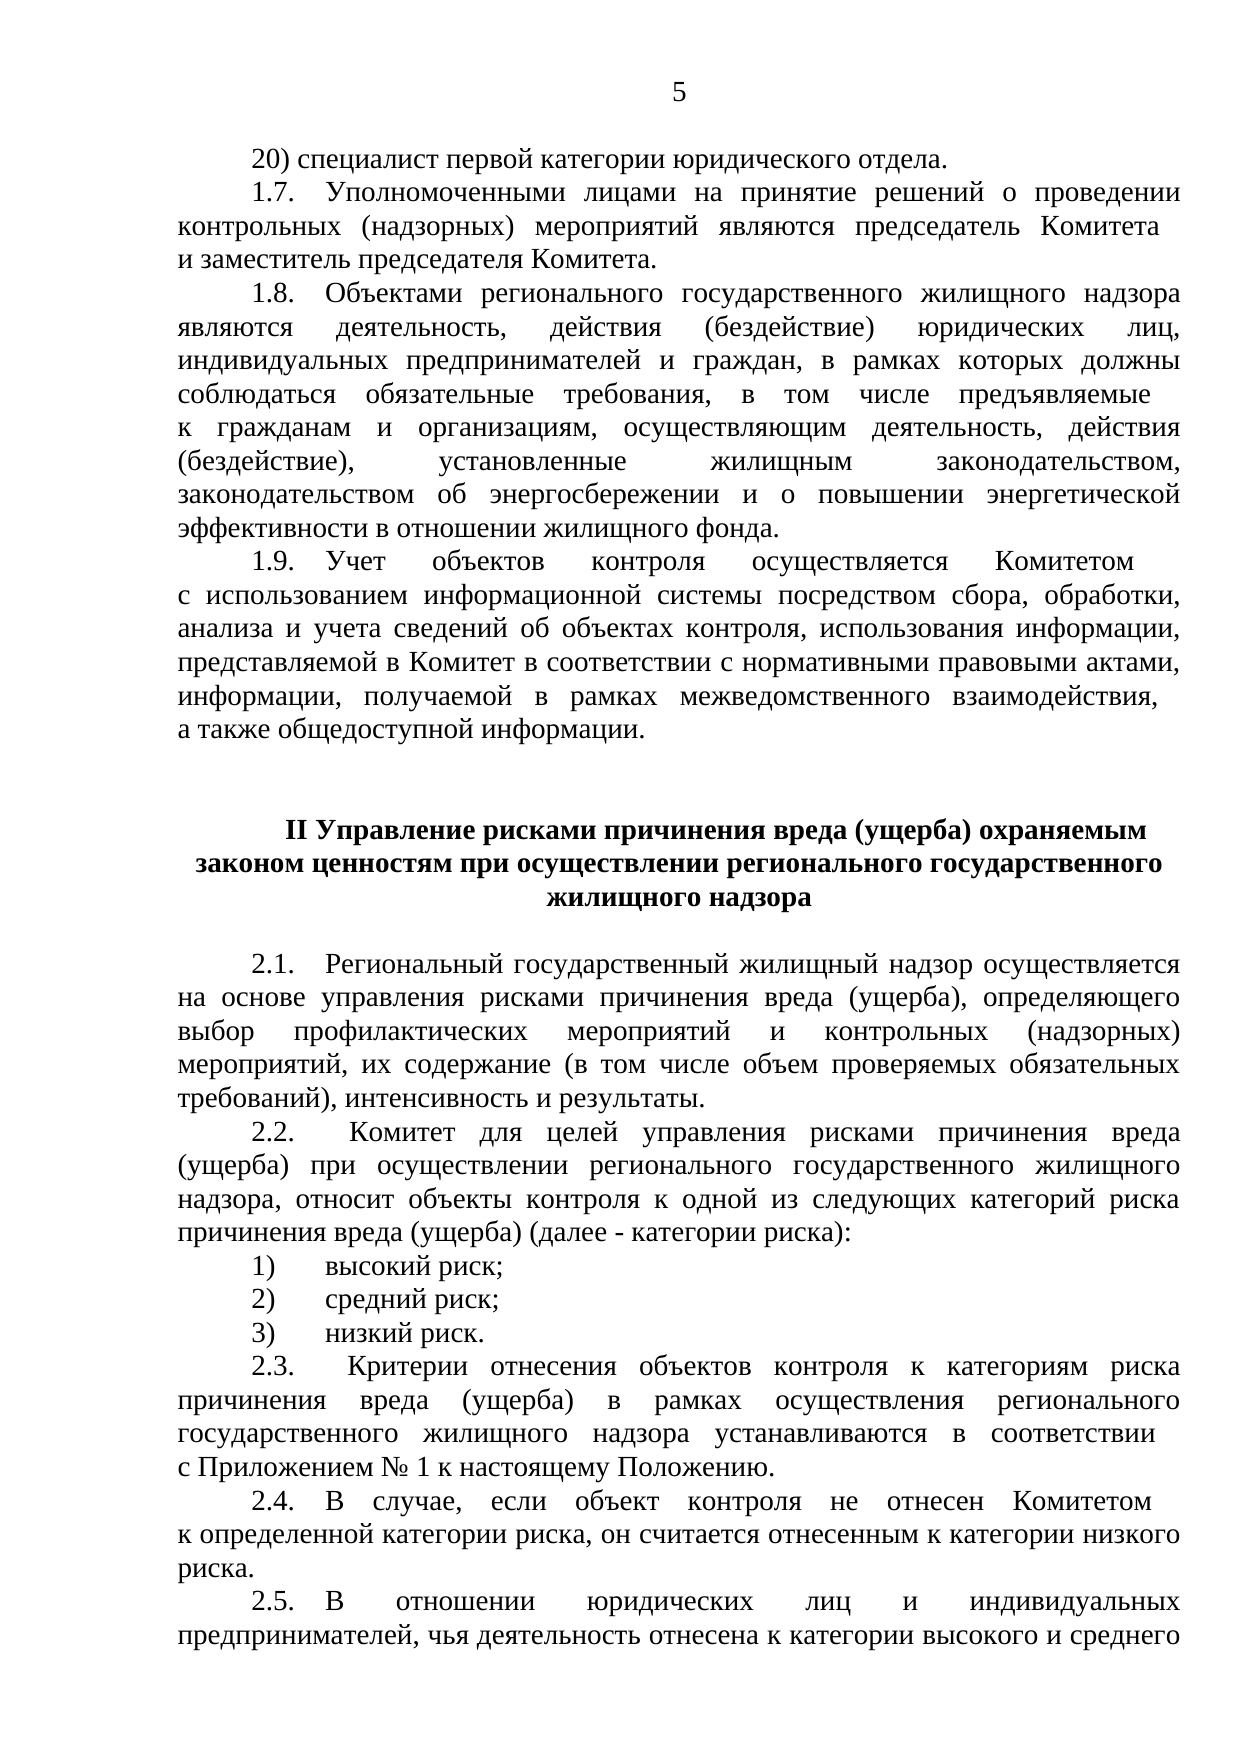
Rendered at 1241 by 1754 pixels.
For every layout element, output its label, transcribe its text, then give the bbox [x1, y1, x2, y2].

text 2.4. В случае, если объект контроля не отнесен Комитетом к определенной категории риска, он считается отнесенным к категории низкого риска. [177, 1483, 1181, 1583]
text 2) средний риск; [177, 1281, 1181, 1315]
text 1) высокий риск; [177, 1248, 1181, 1281]
text II Управление рисками причинения вреда (ущерба) охраняемым законом ценностям при осуществлении регионального государственного жилищного надзора [177, 812, 1181, 912]
text 2.1. Региональный государственный жилищный надзор осуществляется на основе управления рисками причинения вреда (ущерба), определяющего выбор профилактических мероприятий и контрольных (надзорных) мероприятий, их содержание (в том числе объем проверяемых обязательных требований), интенсивность и результаты. [177, 946, 1181, 1114]
text 3) низкий риск. [177, 1315, 1181, 1348]
text 2.3. Критерии отнесения объектов контроля к категориям риска причинения вреда (ущерба) в рамках осуществления регионального государственного жилищного надзора устанавливаются в соответствии с Приложением № 1 к настоящему Положению. [177, 1348, 1181, 1483]
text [177, 1583, 1181, 1650]
text 1.9. Учет объектов контроля осуществляется Комитетом с использованием информационной системы посредством сбора, обработки, анализа и учета сведений об объектах контроля, использования информации, представляемой в Комитет в соответствии с нормативными правовыми актами, информации, получаемой в рамках межведомственного взаимодействия, а также общедоступной информации. [177, 543, 1181, 745]
text 2.2. Комитет для целей управления рисками причинения вреда (ущерба) при осуществлении регионального государственного жилищного надзора, относит объекты контроля к одной из следующих категорий риска причинения вреда (ущерба) (далее - категории риска): [177, 1114, 1181, 1248]
text 1.7. Уполномоченными лицами на принятие решений о проведении контрольных (надзорных) мероприятий являются председатель Комитета и заместитель председателя Комитета. [177, 174, 1181, 275]
text 1.8. Объектами регионального государственного жилищного надзора являются деятельность, действия (бездействие) юридических лиц, индивидуальных предпринимателей и граждан, в рамках которых должны соблюдаться обязательные требования, в том числе предъявляемые к гражданам и организациям, осуществляющим деятельность, действия (бездействие), установленные жилищным законодательством, законодательством об энергосбережении и о повышении энергетической эффективности в отношении жилищного фонда. [177, 275, 1181, 543]
text 20) специалист первой категории юридического отдела. [177, 141, 1181, 174]
